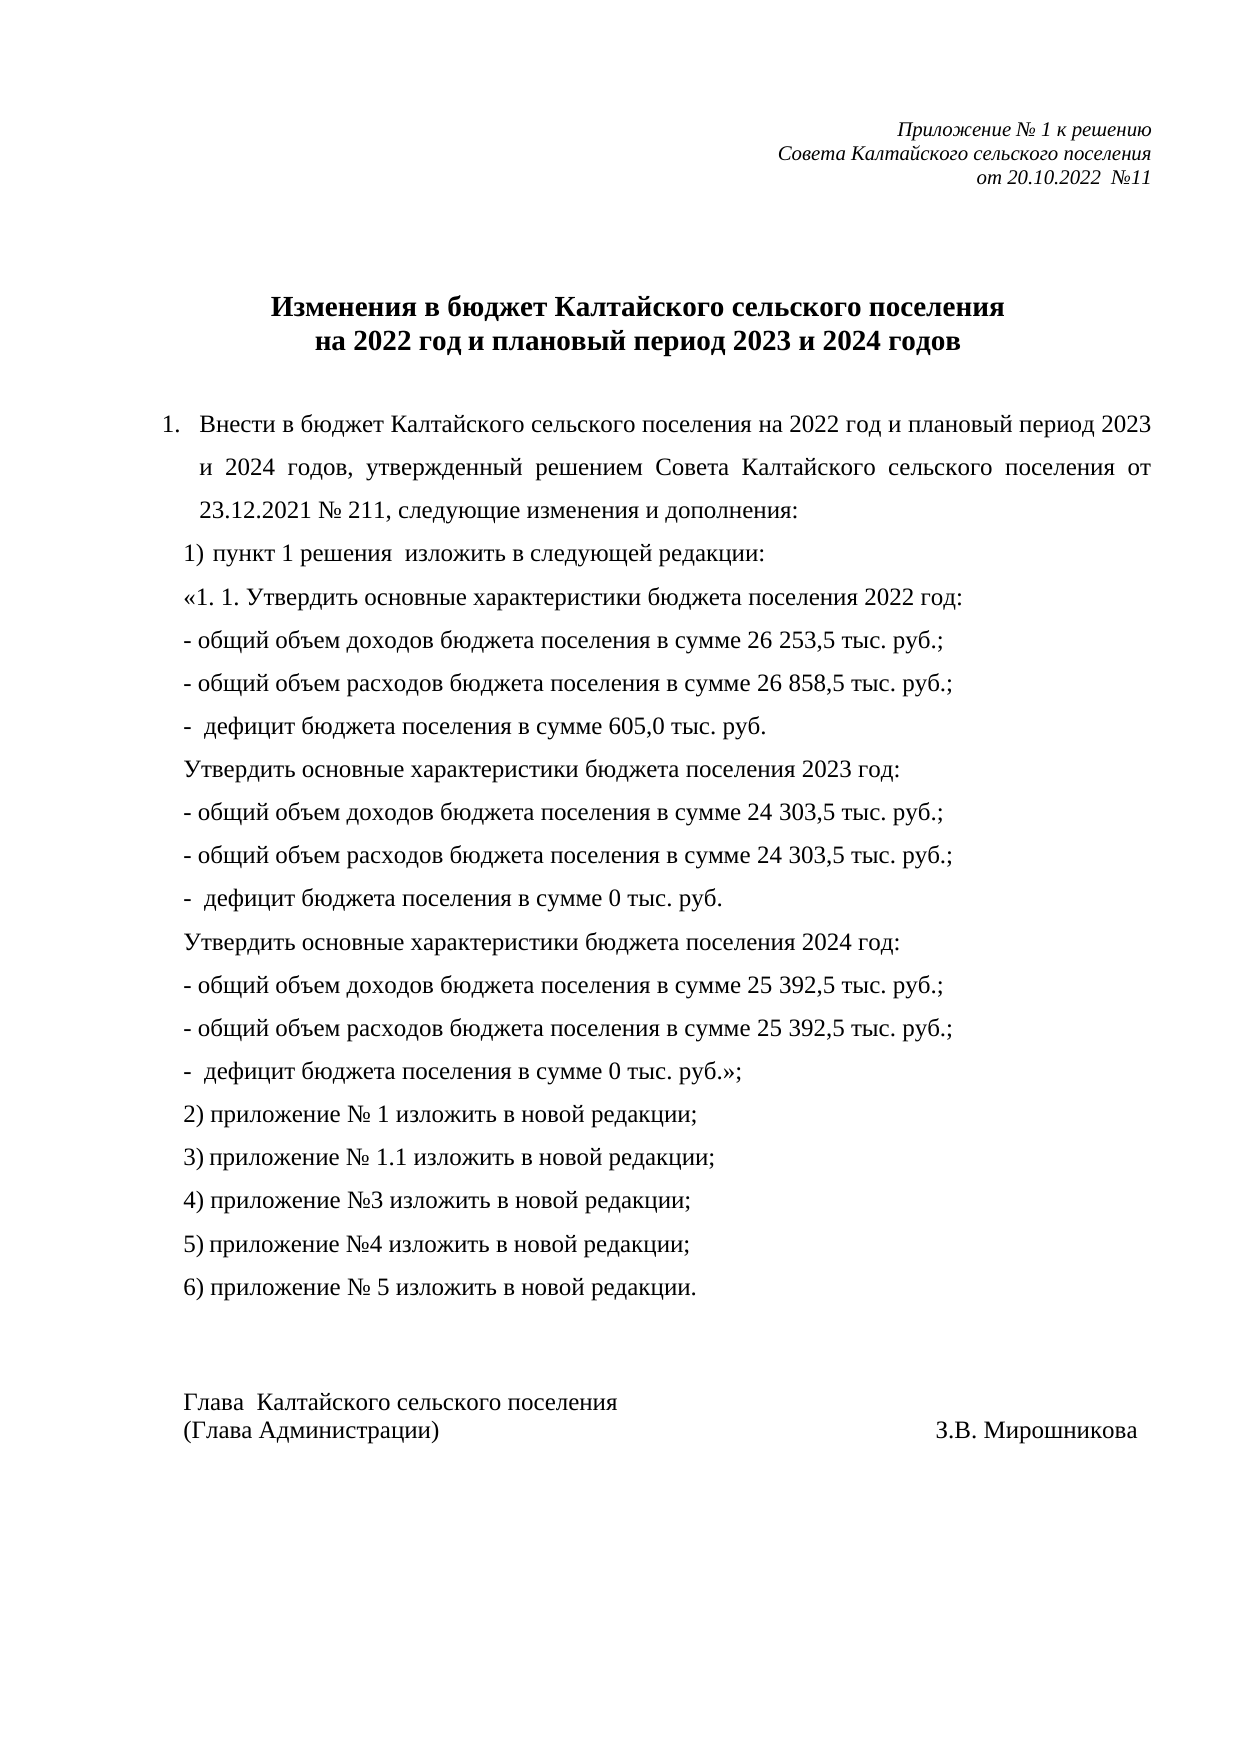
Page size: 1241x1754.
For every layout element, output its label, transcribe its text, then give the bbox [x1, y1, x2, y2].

text Приложение № 1 к решению [124, 117, 1152, 141]
text от 20.10.2022 №11 [847, 165, 1152, 189]
list пункт 1 решения изложить в следующей редакции: [183, 538, 1152, 567]
text Утвердить основные характеристики бюджета поселения 2023 год: [183, 754, 1152, 783]
text на 2022 год и плановый период 2023 и 2024 годов [124, 323, 1152, 356]
text 4) приложение №3 изложить в новой редакции; [183, 1186, 1152, 1214]
text «1. 1. Утвердить основные характеристики бюджета поселения 2022 год: [183, 582, 1152, 610]
text Изменения в бюджет Калтайского сельского поселения [124, 289, 1152, 323]
text 5) приложение №4 изложить в новой редакции; [183, 1229, 1152, 1257]
list Внести в бюджет Калтайского сельского поселения на 2022 год и плановый период 2023 и 2024 годов, утвержденный решением Совета Калтайского сельского поселения от 23.12.2021 № 211, следующие изменения и дополнения: [162, 409, 1152, 524]
text - общий объем доходов бюджета поселения в сумме 24 303,5 тыс. руб.; [183, 797, 1152, 826]
text Глава Калтайского сельского поселения [124, 1387, 1152, 1416]
text Утвердить основные характеристики бюджета поселения 2024 год: [183, 927, 1152, 955]
text 2) приложение № 1 изложить в новой редакции; [183, 1099, 1152, 1128]
text - дефицит бюджета поселения в сумме 0 тыс. руб.»; [183, 1056, 1152, 1085]
text 3) приложение № 1.1 изложить в новой редакции; [183, 1142, 1152, 1171]
list - общий объем расходов бюджета поселения в сумме 26 858,5 тыс. руб.; [183, 668, 1152, 697]
text (Глава Администрации) З.В. Мирошникова [124, 1416, 1152, 1444]
list - общий объем расходов бюджета поселения в сумме 25 392,5 тыс. руб.; [183, 1013, 1152, 1042]
text Совета Калтайского сельского поселения [124, 141, 1152, 165]
list - общий объем расходов бюджета поселения в сумме 24 303,5 тыс. руб.; [183, 840, 1152, 869]
text - общий объем доходов бюджета поселения в сумме 25 392,5 тыс. руб.; [183, 970, 1152, 998]
text - дефицит бюджета поселения в сумме 605,0 тыс. руб. [183, 711, 1152, 740]
text - дефицит бюджета поселения в сумме 0 тыс. руб. [183, 883, 1152, 912]
text - общий объем доходов бюджета поселения в сумме 26 253,5 тыс. руб.; [183, 625, 1152, 653]
text 6) приложение № 5 изложить в новой редакции. [183, 1272, 1152, 1301]
